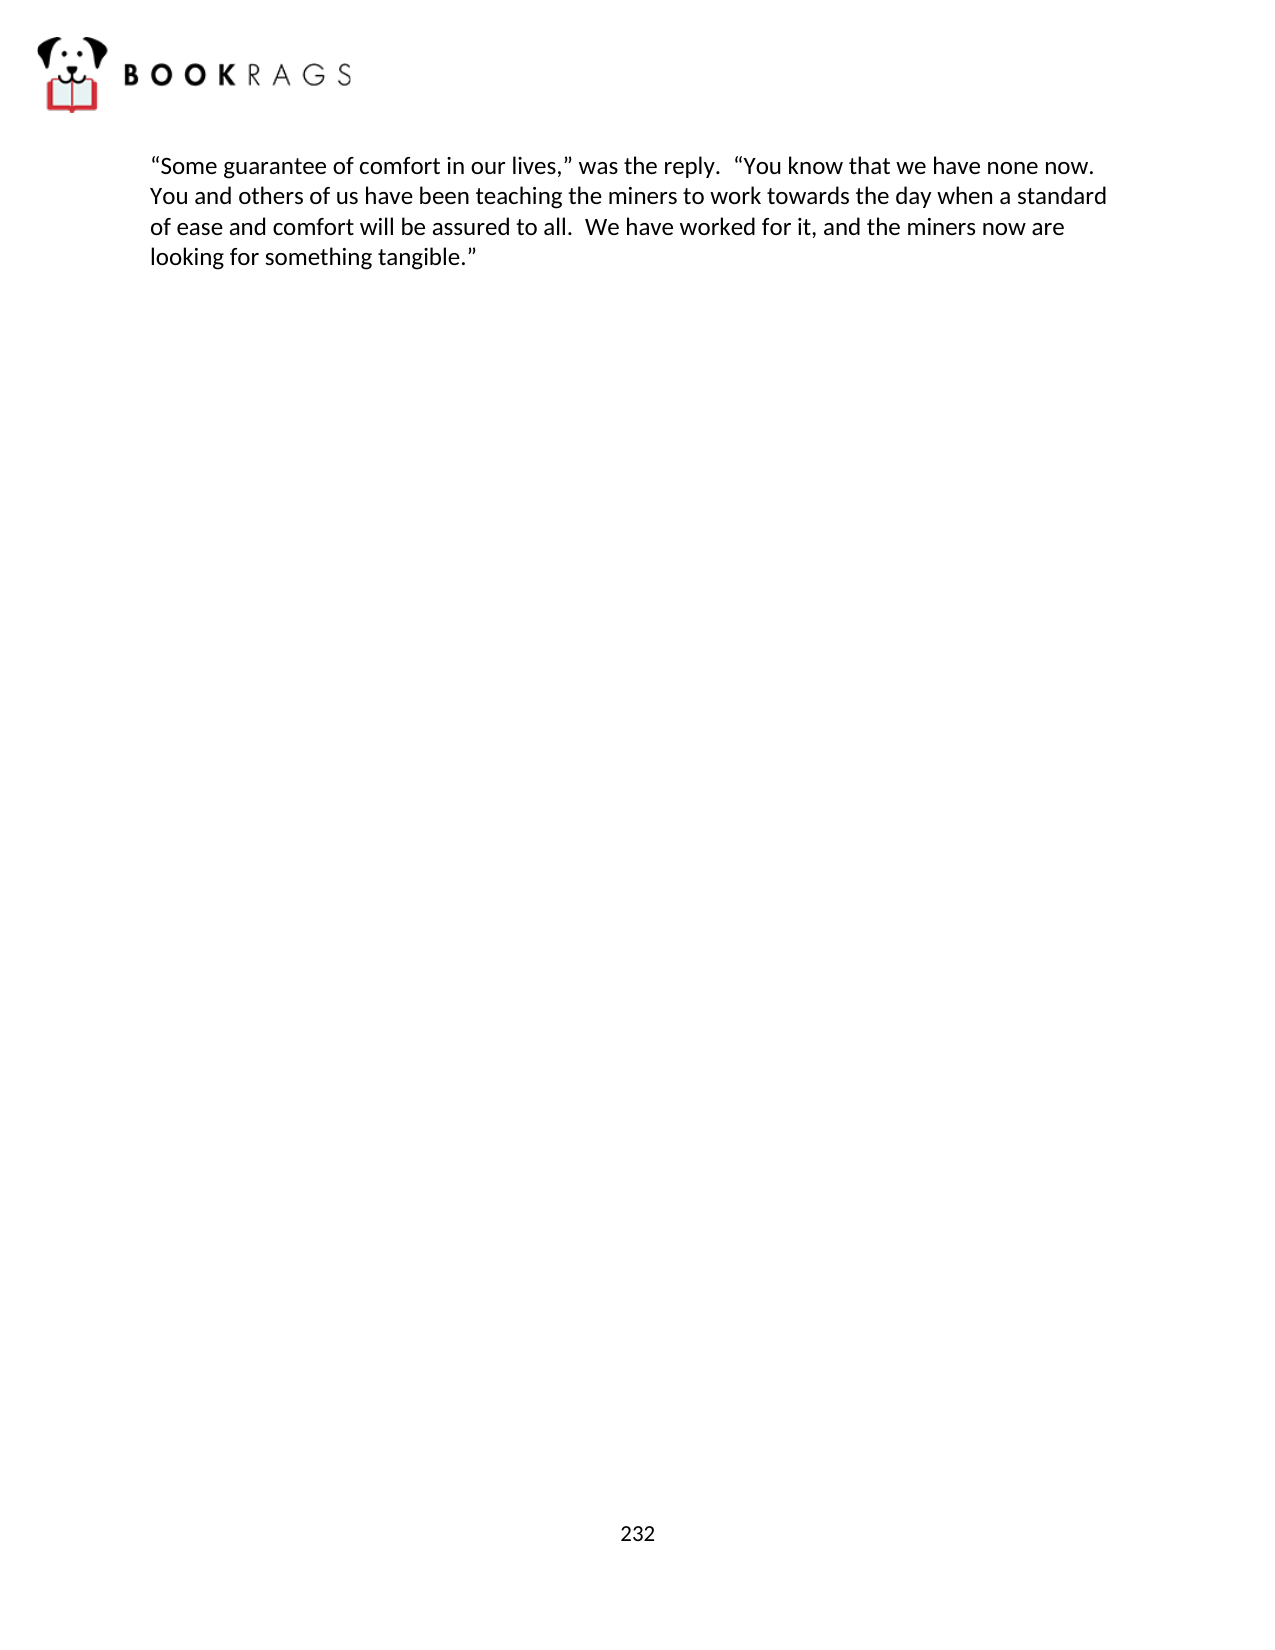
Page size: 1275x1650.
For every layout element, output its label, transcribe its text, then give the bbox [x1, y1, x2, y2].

text “Some guarantee of comfort in our lives,” was the reply. “You know that we have none now. You and others of us have been teaching the miners to work towards the day when a standard of ease and comfort will be assured to all. We have worked for it, and the miners now are looking for something tangible.” [150, 150, 1125, 272]
picture [37, 37, 351, 113]
